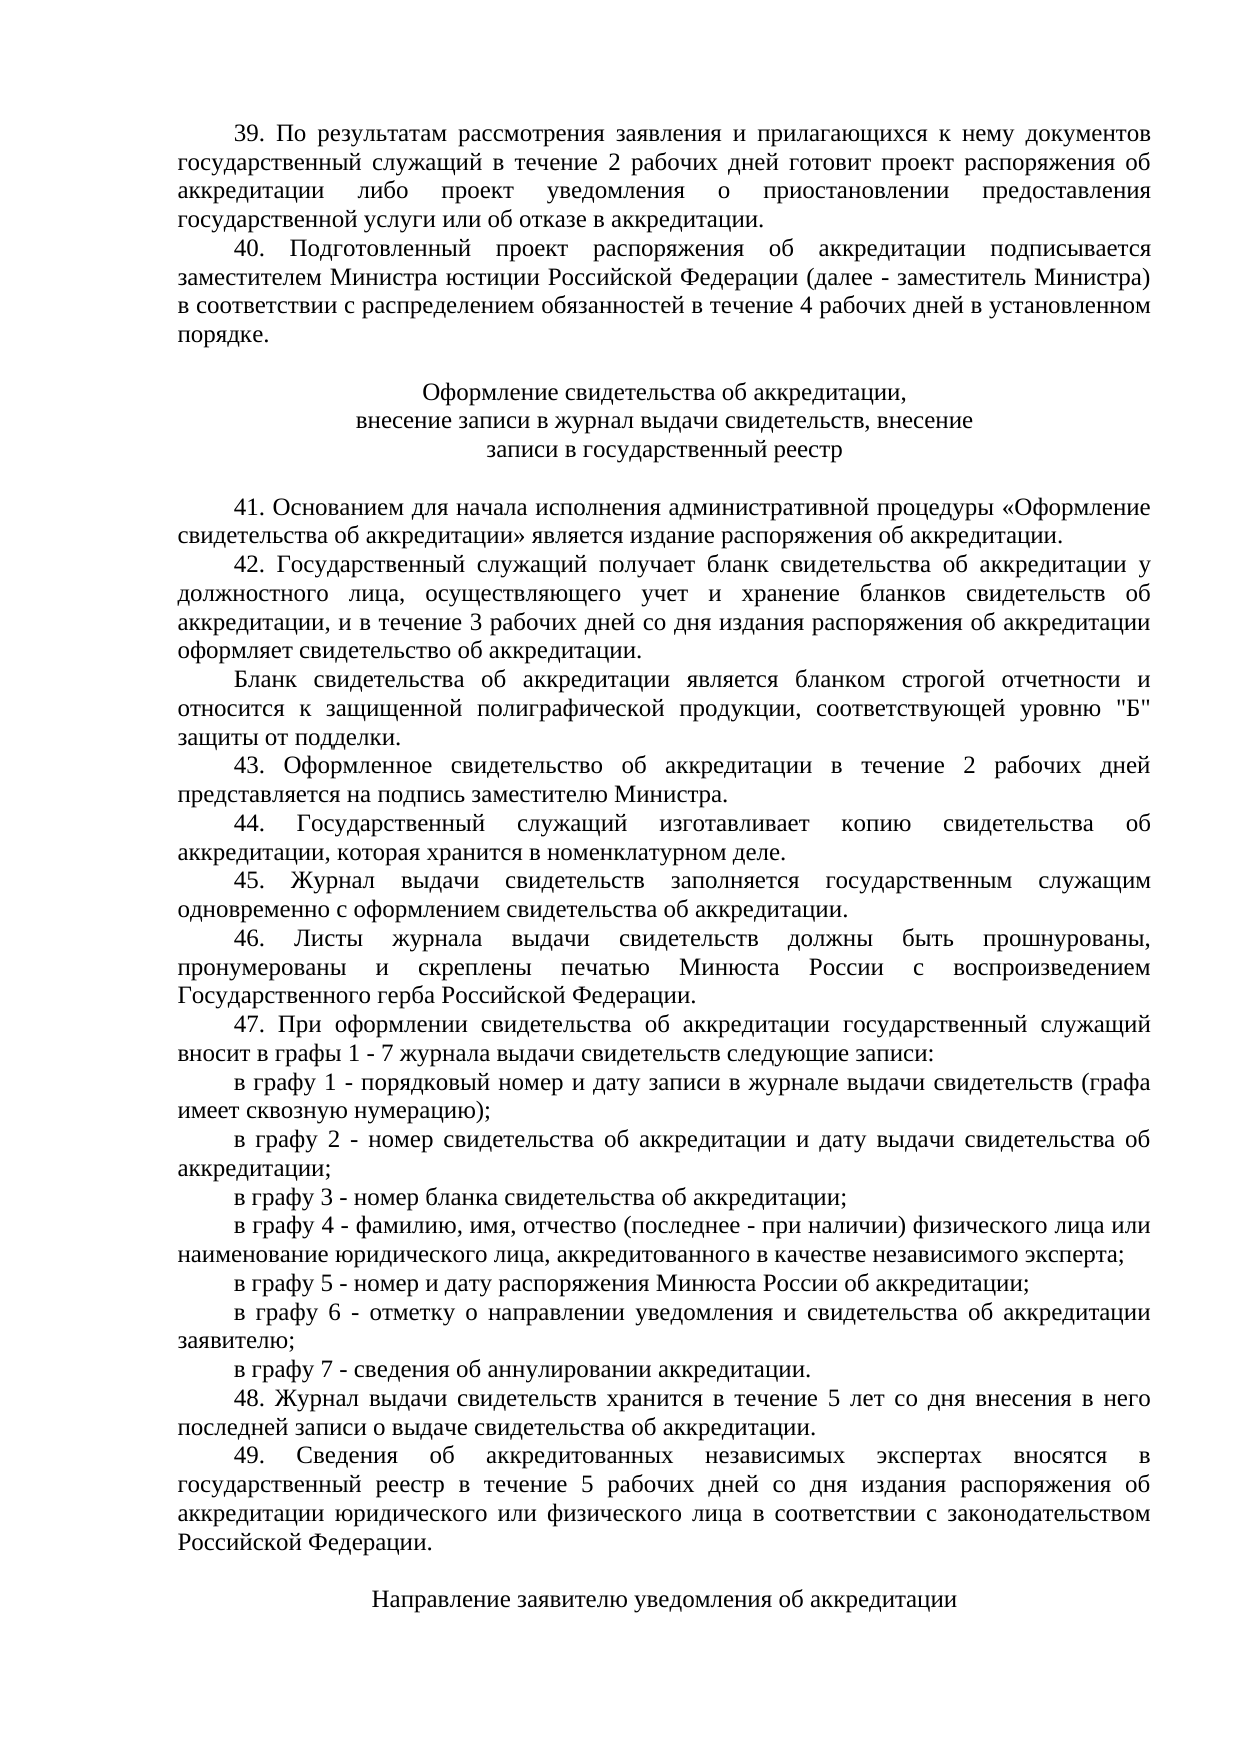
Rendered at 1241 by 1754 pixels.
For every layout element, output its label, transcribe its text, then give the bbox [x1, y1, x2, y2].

text 48. Журнал выдачи свидетельств хранится в течение 5 лет со дня внесения в него последней записи о выдаче свидетельства об аккредитации. [177, 1383, 1152, 1441]
text 43. Оформленное свидетельство об аккредитации в течение 2 рабочих дней представляется на подпись заместителю Министра. [177, 751, 1152, 808]
text 40. Подготовленный проект распоряжения об аккредитации подписывается заместителем Министра юстиции Российской Федерации (далее - заместитель Министра) в соответствии с распределением обязанностей в течение 4 рабочих дней в установленном порядке. [177, 233, 1152, 348]
text в графу 6 - отметку о направлении уведомления и свидетельства об аккредитации заявителю; [177, 1297, 1152, 1354]
text внесение записи в журнал выдачи свидетельств, внесение [177, 406, 1152, 434]
text 49. Сведения об аккредитованных независимых экспертах вносятся в государственный реестр в течение 5 рабочих дней со дня издания распоряжения об аккредитации юридического или физического лица в соответствии с законодательством Российской Федерации. [177, 1441, 1152, 1556]
text 45. Журнал выдачи свидетельств заполняется государственным служащим одновременно с оформлением свидетельства об аккредитации. [177, 866, 1152, 923]
text 46. Листы журнала выдачи свидетельств должны быть прошнурованы, пронумерованы и скреплены печатью Минюста России с воспроизведением Государственного герба Российской Федерации. [177, 923, 1152, 1009]
text 42. Государственный служащий получает бланк свидетельства об аккредитации у должностного лица, осуществляющего учет и хранение бланков свидетельств об аккредитации, и в течение 3 рабочих дней со дня издания распоряжения об аккредитации оформляет свидетельство об аккредитации. [177, 549, 1152, 664]
text 41. Основанием для начала исполнения административной процедуры «Оформление свидетельства об аккредитации» является издание распоряжения об аккредитации. [177, 492, 1152, 549]
text в графу 1 - порядковый номер и дату записи в журнале выдачи свидетельств (графа имеет сквозную нумерацию); [177, 1067, 1152, 1124]
text Бланк свидетельства об аккредитации является бланком строгой отчетности и относится к защищенной полиграфической продукции, соответствующей уровню "Б" защиты от подделки. [177, 664, 1152, 751]
text 44. Государственный служащий изготавливает копию свидетельства об аккредитации, которая хранится в номенклатурном деле. [177, 808, 1152, 866]
text в графу 2 - номер свидетельства об аккредитации и дату выдачи свидетельства об аккредитации; [177, 1124, 1152, 1182]
text в графу 7 - сведения об аннулировании аккредитации. [177, 1354, 1152, 1383]
text в графу 4 - фамилию, имя, отчество (последнее - при наличии) физического лица или наименование юридического лица, аккредитованного в качестве независимого эксперта; [177, 1211, 1152, 1268]
text Оформление свидетельства об аккредитации, [177, 377, 1152, 406]
text записи в государственный реестр [177, 434, 1152, 463]
text в графу 3 - номер бланка свидетельства об аккредитации; [177, 1182, 1152, 1211]
text Направление заявителю уведомления об аккредитации [177, 1584, 1152, 1613]
text в графу 5 - номер и дату распоряжения Минюста России об аккредитации; [177, 1268, 1152, 1297]
text 47. При оформлении свидетельства об аккредитации государственный служащий вносит в графы 1 - 7 журнала выдачи свидетельств следующие записи: [177, 1009, 1152, 1067]
text 39. По результатам рассмотрения заявления и прилагающихся к нему документов государственный служащий в течение 2 рабочих дней готовит проект распоряжения об аккредитации либо проект уведомления о приостановлении предоставления государственной услуги или об отказе в аккредитации. [177, 118, 1152, 233]
